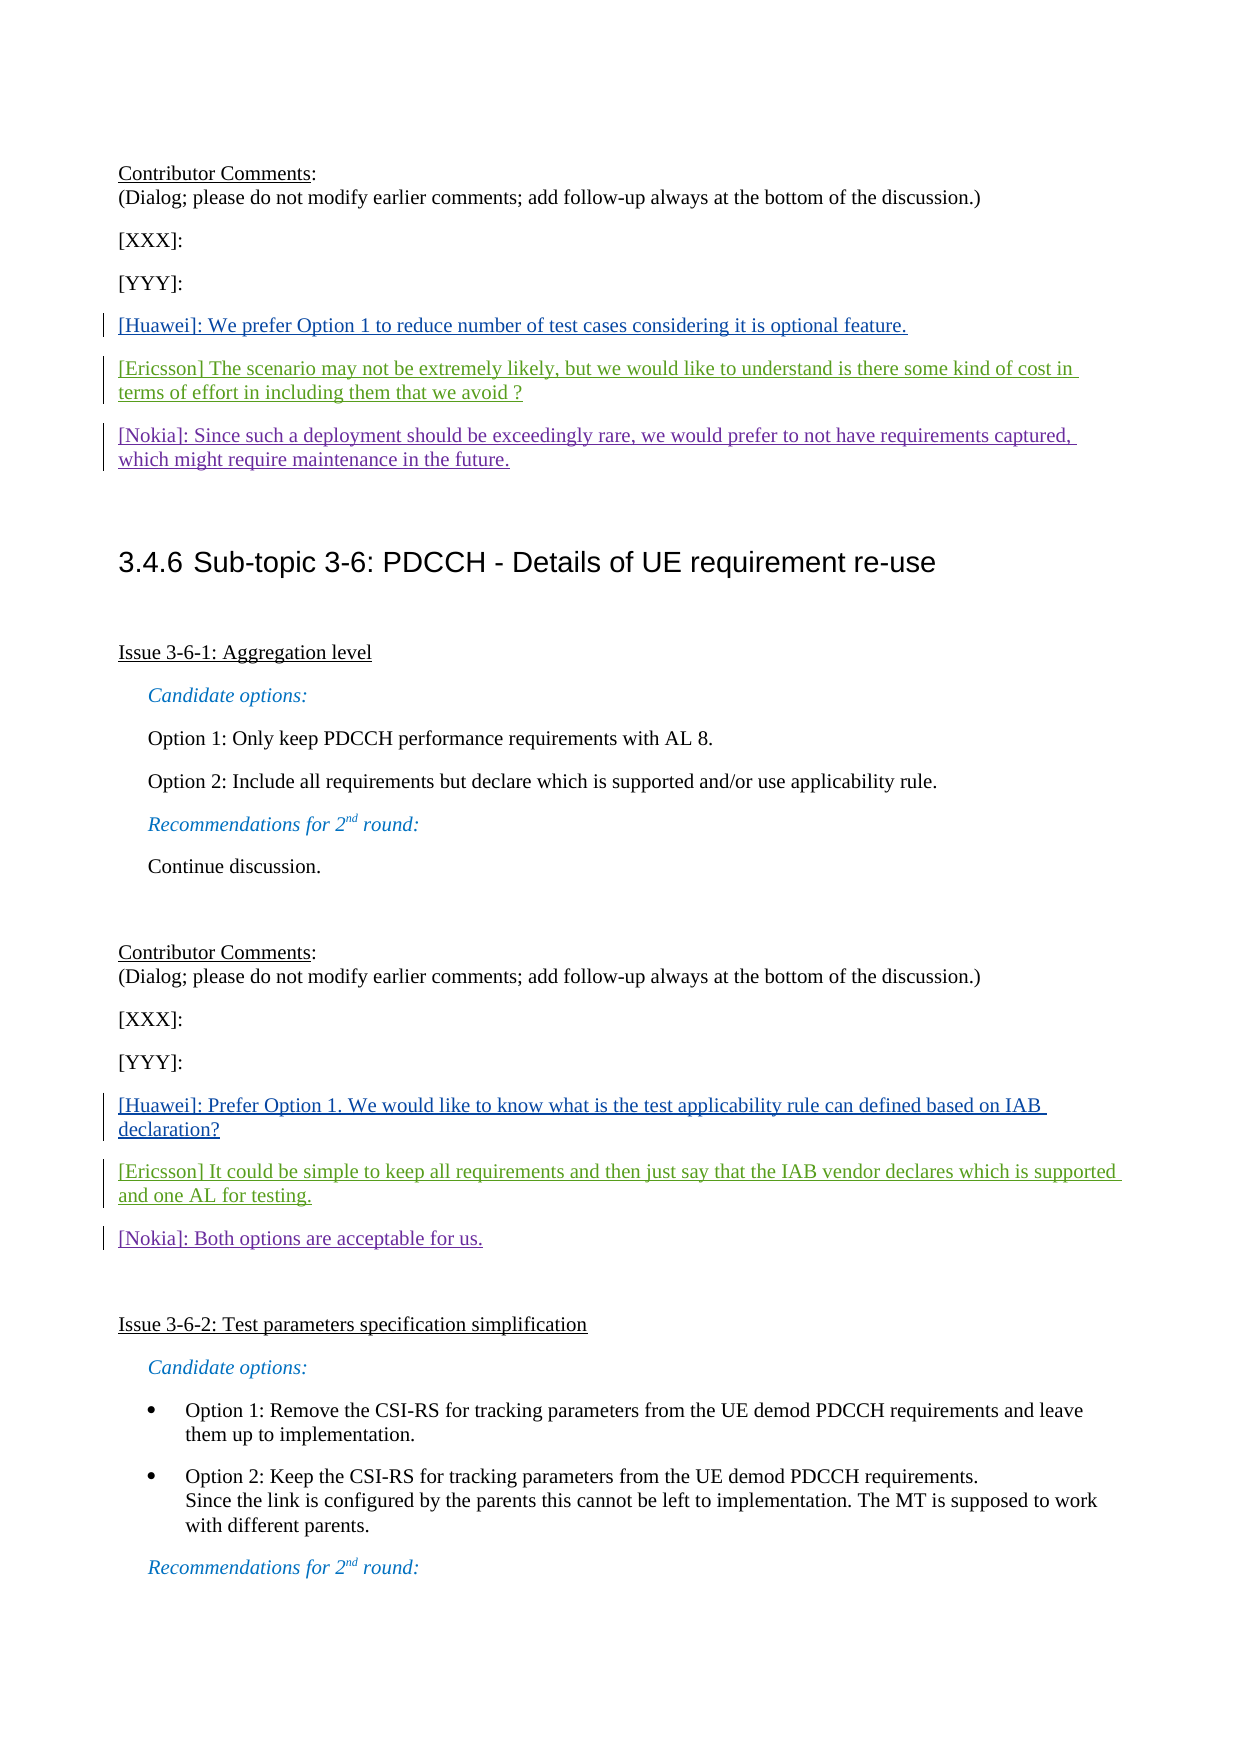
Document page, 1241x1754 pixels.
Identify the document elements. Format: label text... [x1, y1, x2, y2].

text [XXX]: [118, 1007, 1122, 1031]
text [XXX]: [118, 228, 1122, 252]
text Recommendations for 2nd round: [148, 812, 1122, 836]
text Issue 3-6-1: Aggregation level [118, 640, 1122, 664]
subtitle Sub-topic 3-6: PDCCH - Details of UE requirement re-use [118, 545, 1122, 579]
text Option 2: Include all requirements but declare which is supported and/or use applicability rule. [148, 769, 1122, 793]
text Issue 3-6-2: Test parameters specification simplification [118, 1312, 1122, 1336]
text Continue discussion. [148, 854, 1122, 878]
text Contributor Comments: (Dialog; please do not modify earlier comments; add follow-up always at the bottom of the discussion.) [118, 940, 1122, 988]
text Recommendations for 2nd round: [148, 1555, 1122, 1579]
text Candidate options: [148, 1355, 1122, 1379]
text Contributor Comments: (Dialog; please do not modify earlier comments; add follow-up always at the bottom of the discussion.) [118, 161, 1122, 209]
text Candidate options: [148, 683, 1122, 707]
text Option 1: Only keep PDCCH performance requirements with AL 8. [148, 726, 1122, 750]
list Option 1: Remove the CSI-RS for tracking parameters from the UE demod PDCCH requirements and leave them up to implementation. [148, 1397, 1122, 1446]
list Option 2: Keep the CSI-RS for tracking parameters from the UE demod PDCCH requirements. Since the link is configured by the parents this cannot be left to implementation. The MT is supposed to work with different parents. [148, 1464, 1122, 1537]
text [YYY]: [118, 1050, 1122, 1074]
text [YYY]: [118, 271, 1122, 294]
